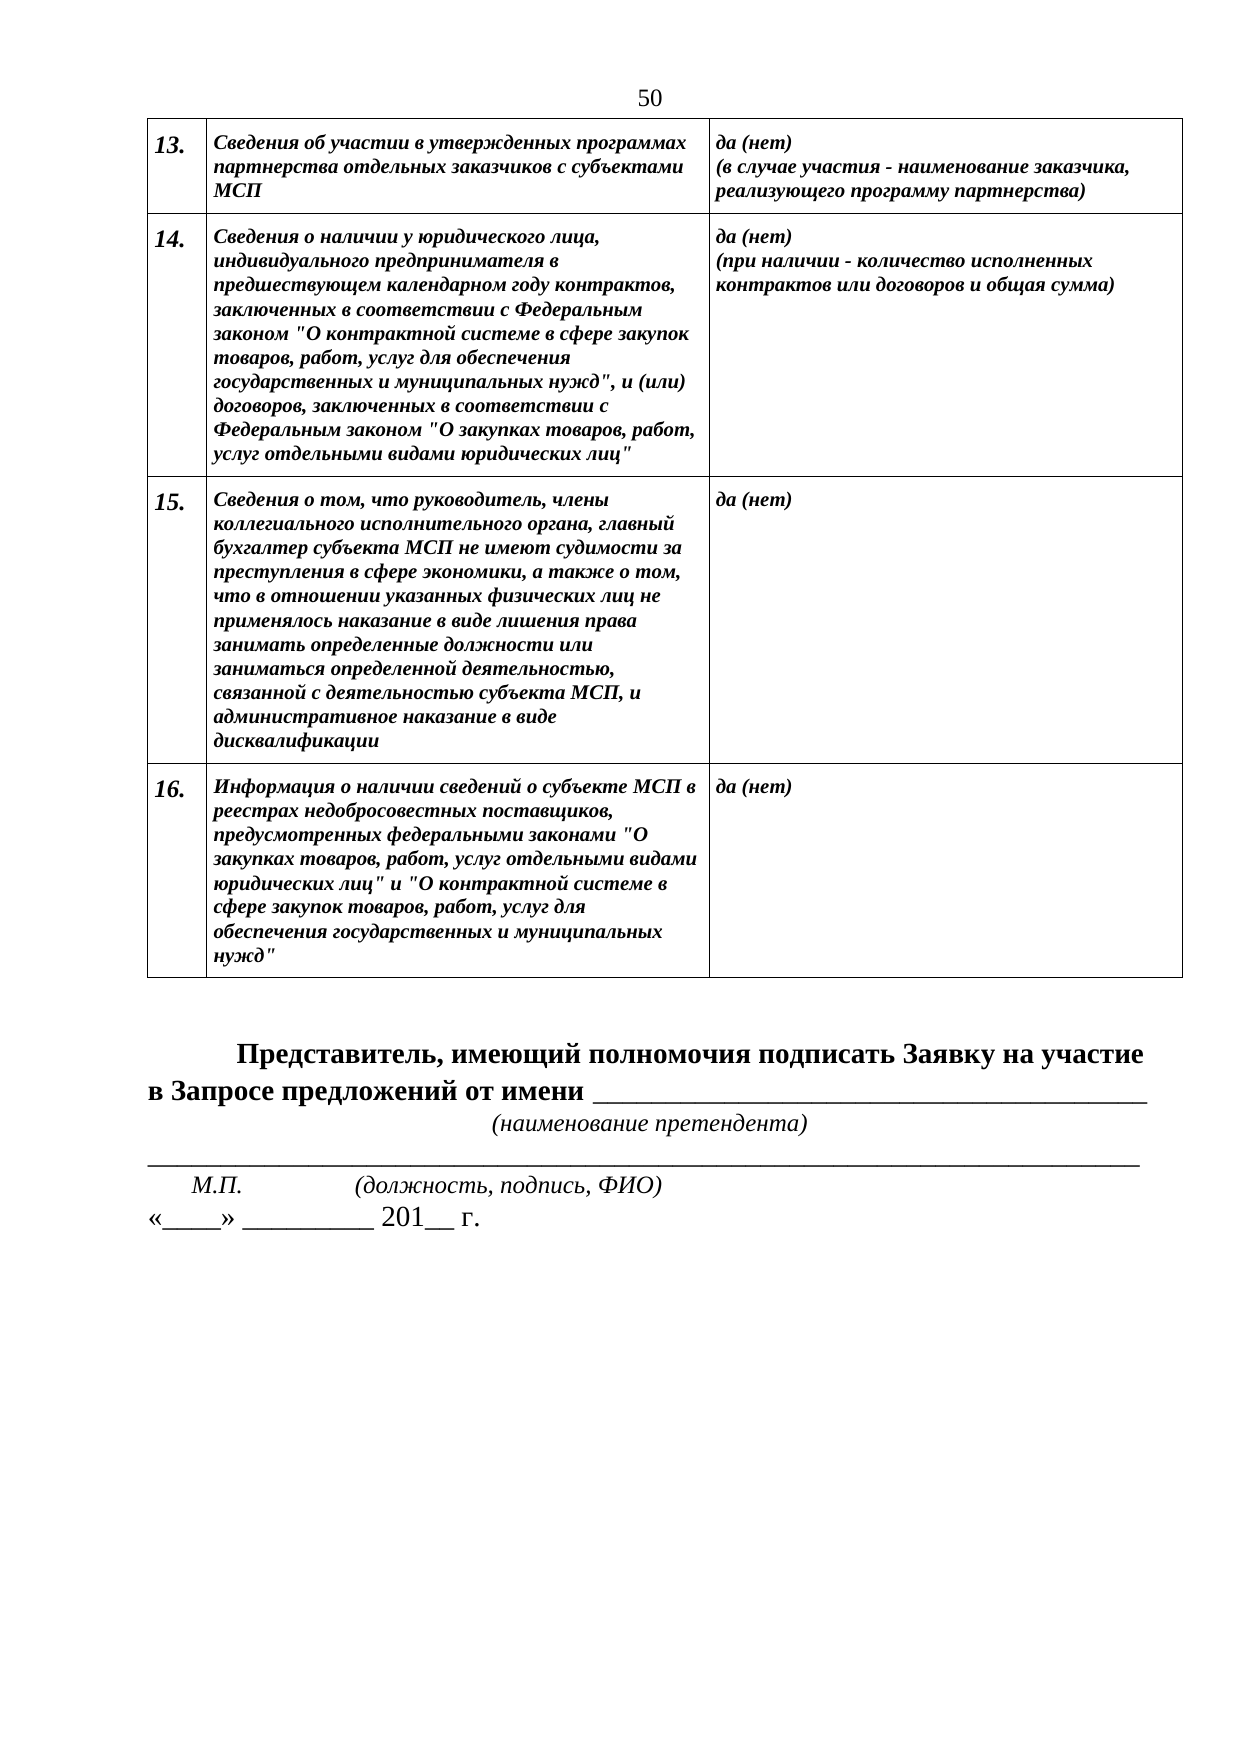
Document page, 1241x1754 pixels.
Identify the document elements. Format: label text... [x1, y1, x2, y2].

table_cell да (нет) [710, 477, 1182, 762]
text (наименование претендента) [148, 1108, 1152, 1136]
text «____» _________ 201__ г. [148, 1199, 1152, 1232]
table_cell Сведения о наличии у юридического лица, индивидуального предпринимателя в предшествующем календарном году контрактов, заключенных в соответствии с Федеральным законом "О контрактной системе в сфере закупок товаров, работ, услуг для обеспечения государственных и муниципальных нужд", и (или) договоров, заключенных в соответствии с Федеральным законом "О закупках товаров, работ, услуг отдельными видами юридических лиц" [207, 214, 709, 476]
table_cell 14. [148, 214, 206, 476]
text Представитель, имеющий полномочия подписать Заявку на участие в Запросе предложений от имени ______________________________________ [148, 1036, 1152, 1108]
table_cell да (нет) (в случае участия - наименование заказчика, реализующего программу партнерства) [710, 119, 1182, 213]
text М.П. (должность, подпись, ФИО) [148, 1170, 1152, 1199]
table_cell Сведения об участии в утвержденных программах партнерства отдельных заказчиков с субъектами МСП [207, 119, 709, 213]
table_cell Сведения о том, что руководитель, члены коллегиального исполнительного органа, главный бухгалтер субъекта МСП не имеют судимости за преступления в сфере экономики, а также о том, что в отношении указанных физических лиц не применялось наказание в виде лишения права занимать определенные должности или заниматься определенной деятельностью, связанной с деятельностью субъекта МСП, и административное наказание в виде дисквалификации [207, 477, 709, 762]
table_cell да (нет) (при наличии - количество исполненных контрактов или договоров и общая сумма) [710, 214, 1182, 476]
table_cell 13. [148, 119, 206, 213]
table_cell 15. [148, 477, 206, 762]
text ____________________________________________________________________ [148, 1136, 1152, 1170]
table_cell Информация о наличии сведений о субъекте МСП в реестрах недобросовестных поставщиков, предусмотренных федеральными законами "О закупках товаров, работ, услуг отдельными видами юридических лиц" и "О контрактной системе в сфере закупок товаров, работ, услуг для обеспечения государственных и муниципальных нужд" [207, 764, 709, 977]
table_cell 16. [148, 764, 206, 977]
table_cell да (нет) [710, 764, 1182, 977]
